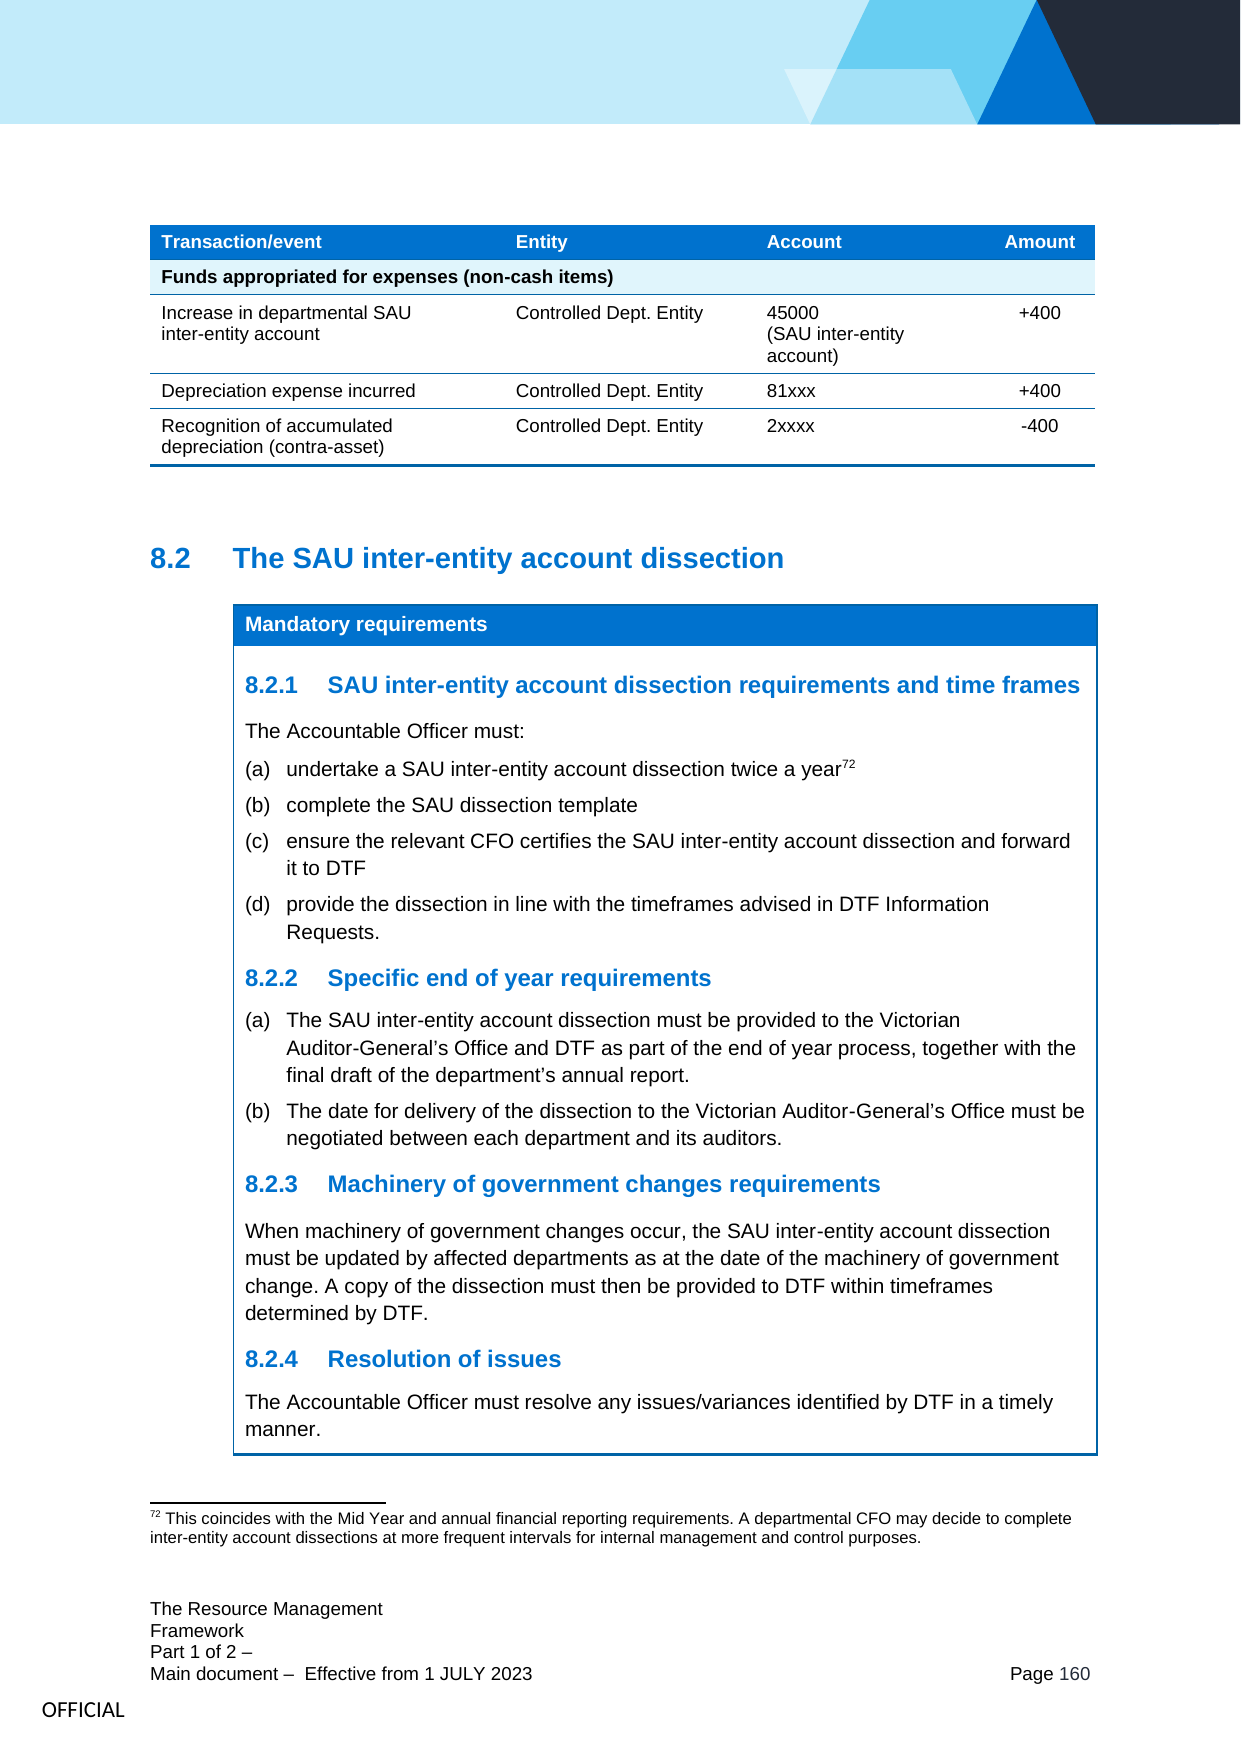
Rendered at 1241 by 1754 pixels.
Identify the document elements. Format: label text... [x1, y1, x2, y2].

table_cell Depreciation expense incurred [150, 374, 504, 407]
table_cell Controlled Dept. Entity [504, 409, 755, 464]
table_cell +400 [984, 295, 1095, 372]
table_cell -400 [984, 409, 1095, 464]
table_cell Funds appropriated for expenses (non-cash items) [150, 260, 1095, 294]
table_cell Increase in departmental SAU inter-entity account [150, 295, 504, 372]
table_header Amount [984, 225, 1095, 259]
table_header Mandatory requirements [234, 606, 1096, 646]
table_header Transaction/event [150, 225, 504, 259]
table_cell Controlled Dept. Entity [504, 374, 755, 407]
table_cell Controlled Dept. Entity [504, 295, 755, 372]
table_header Account [755, 225, 984, 259]
table_cell SAU inter-entity account dissection requirements and time frames The Accountable Officer must: undertake a SAU inter-entity account dissection twice a year complete the SAU dissection template ensure the relevant CFO certifies the SAU inter-entity account dissection and forward it to DTF provide the dissection in line with the timeframes advised in DTF Information Requests. Specific end of year requirements The SAU inter-entity account dissection must be provided to the Victorian Auditor-General’s Office and DTF as part of the end of year process, together with the final draft of the department’s annual report. The date for delivery of the dissection to the Victorian Auditor-General’s Office must be negotiated between each department and its auditors. Machinery of government changes requirements When machinery of government changes occur, the SAU inter-entity account dissection must be updated by affected departments as at the date of the machinery of government change. A copy of the dissection must then be provided to DTF within timeframes determined by DTF. Resolution of issues The Accountable Officer must resolve any issues/variances identified by DTF in a timely manner. [234, 646, 1096, 1453]
table_header Entity [504, 225, 755, 259]
subtitle The SAU inter-entity account dissection [150, 541, 1090, 574]
table_cell 45000 (SAU inter-entity account) [755, 295, 984, 372]
table_cell 2xxxx [755, 409, 984, 464]
table_cell 81xxx [755, 374, 984, 407]
table_cell Recognition of accumulated depreciation (contra-asset) [150, 409, 504, 464]
table_cell +400 [984, 374, 1095, 407]
